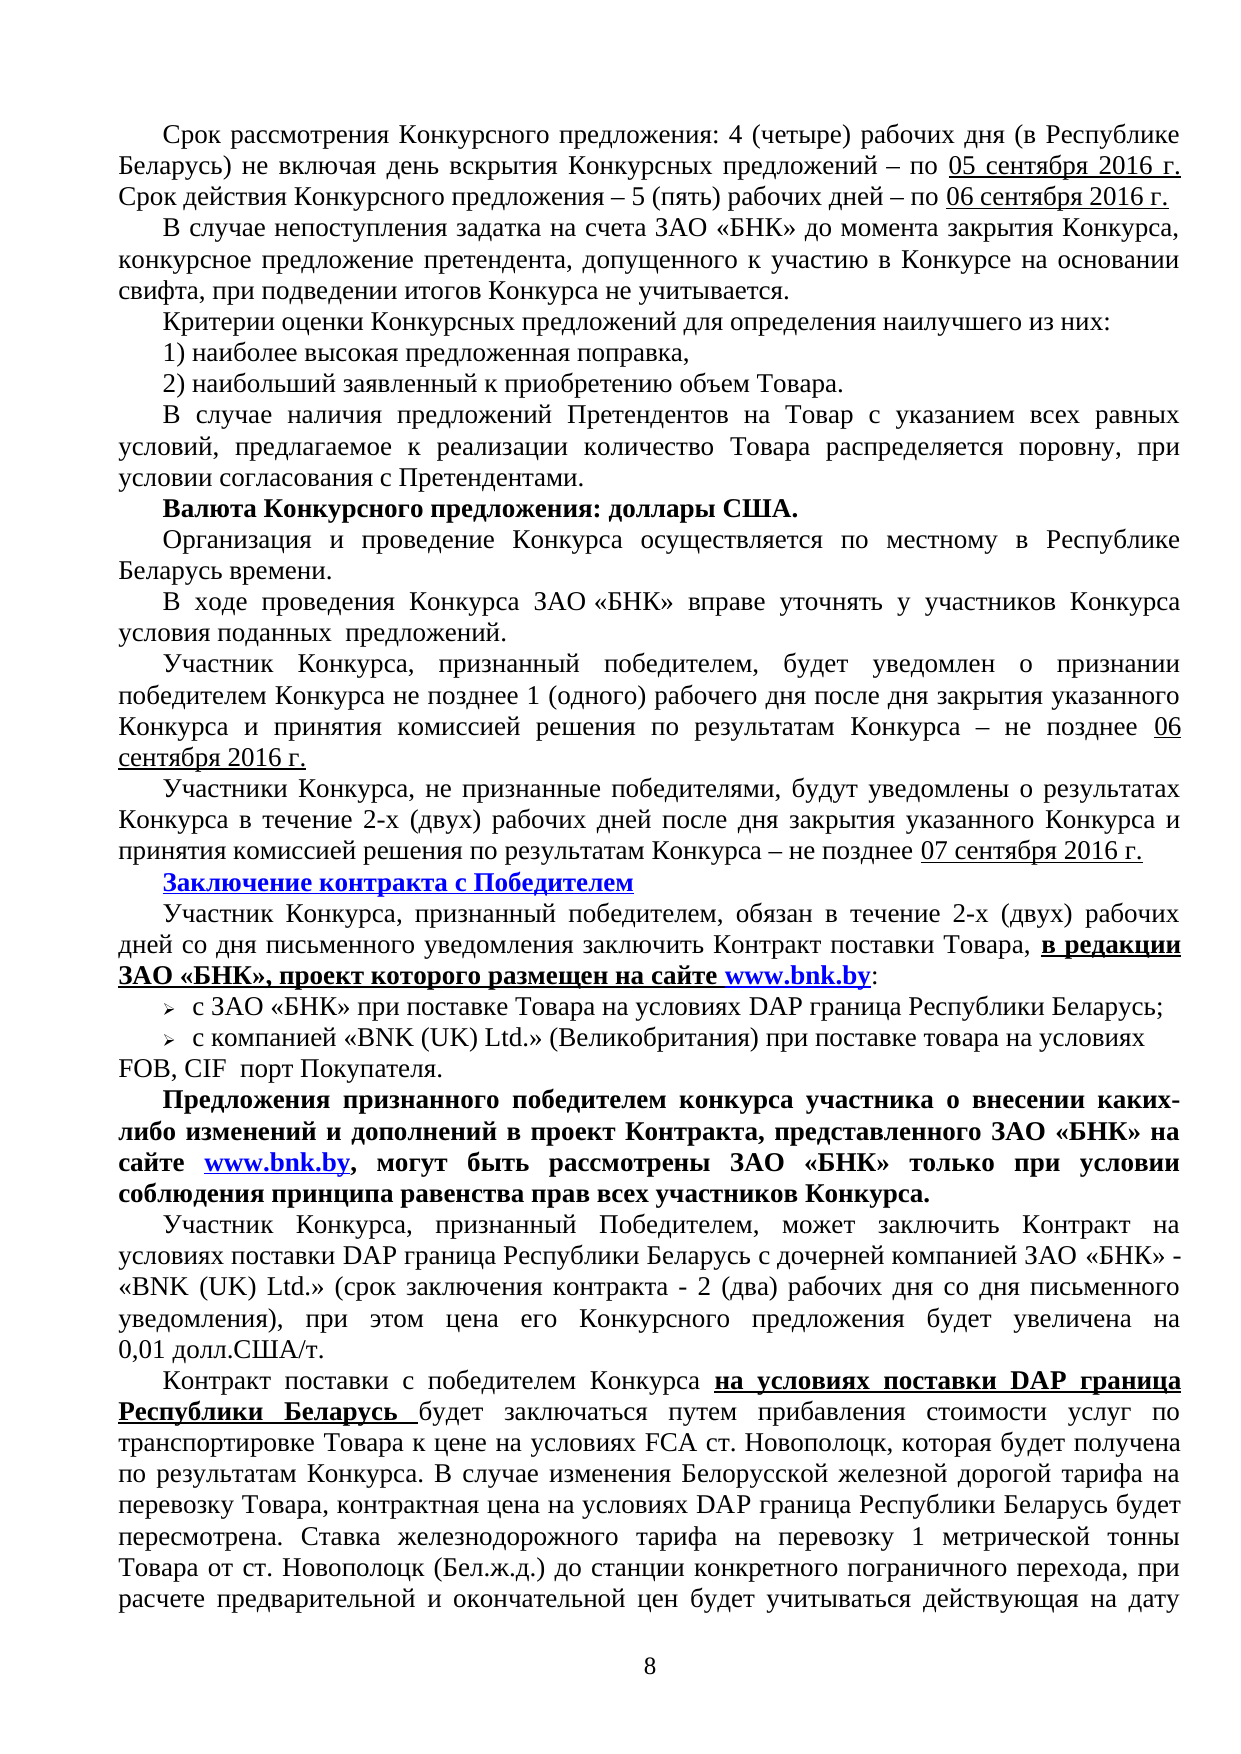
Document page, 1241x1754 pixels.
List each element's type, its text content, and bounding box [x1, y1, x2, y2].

text В ходе проведения Конкурса ЗАО «БНК» вправе уточнять у участников Конкурса условия поданных предложений. [118, 585, 1181, 648]
text 1) наиболее высокая предложенная поправка, [118, 336, 1181, 367]
text Участник Конкурса, признанный победителем, обязан в течение 2-х (двух) рабочих дней со дня письменного уведомления заключить Контракт поставки Товара, в редакции ЗАО «БНК», проект которого размещен на сайте www.bnk.by: [118, 897, 1181, 990]
text В случае непоступления задатка на счета ЗАО «БНК» до момента закрытия Конкурса, конкурсное предложение претендента, допущенного к участию в Конкурсе на основании свифта, при подведении итогов Конкурса не учитывается. [118, 212, 1181, 305]
text Валюта Конкурсного предложения: доллары США. [118, 492, 1181, 523]
list с компанией «BNK (UK) Ltd.» (Великобритания) при поставке товара на условиях FOB, CIF порт Покупателя. [118, 1021, 1181, 1084]
text Критерии оценки Конкурсных предложений для определения наилучшего из них: [118, 305, 1181, 336]
text В случае наличия предложений Претендентов на Товар с указанием всех равных условий, предлагаемое к реализации количество Товара распределяется поровну, при условии согласования с Претендентами. [118, 398, 1181, 492]
text Организация и проведение Конкурса осуществляется по местному в Республике Беларусь времени. [118, 523, 1181, 585]
text Срок рассмотрения Конкурсного предложения: 4 (четыре) рабочих дня (в Республике Беларусь) не включая день вскрытия Конкурсных предложений – по 05 сентября 2016 г. Срок действия Конкурсного предложения – 5 (пять) рабочих дней – по 06 сентября 2016 г. [118, 118, 1181, 212]
text Участник Конкурса, признанный Победителем, может заключить Контракт на условиях поставки DAP граница Республики Беларусь с дочерней компанией ЗАО «БНК» - «BNK (UK) Ltd.» (срок заключения контракта - 2 (два) рабочих дня со дня письменного уведомления), при этом цена его Конкурсного предложения будет увеличена на 0,01 долл.США/т. [118, 1208, 1181, 1364]
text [118, 1364, 1181, 1613]
text Участники Конкурса, не признанные победителями, будут уведомлены о результатах Конкурса в течение 2-х (двух) рабочих дней после дня закрытия указанного Конкурса и принятия комиссией решения по результатам Конкурса – не позднее 07 сентября 2016 г. [118, 772, 1181, 866]
text Заключение контракта с Победителем [118, 866, 1181, 897]
text Предложения признанного победителем конкурса участника о внесении каких-либо изменений и дополнений в проект Контракта, представленного ЗАО «БНК» на сайте www.bnk.by, могут быть рассмотрены ЗАО «БНК» только при условии соблюдения принципа равенства прав всех участников Конкурса. [118, 1084, 1181, 1208]
list с ЗАО «БНК» при поставке Товара на условиях DAP граница Республики Беларусь; [118, 990, 1181, 1021]
text Участник Конкурса, признанный победителем, будет уведомлен о признании победителем Конкурса не позднее 1 (одного) рабочего дня после дня закрытия указанного Конкурса и принятия комиссией решения по результатам Конкурса – не позднее 06 сентября 2016 г. [118, 648, 1181, 772]
text 2) наибольший заявленный к приобретению объем Товара. [118, 367, 1181, 398]
